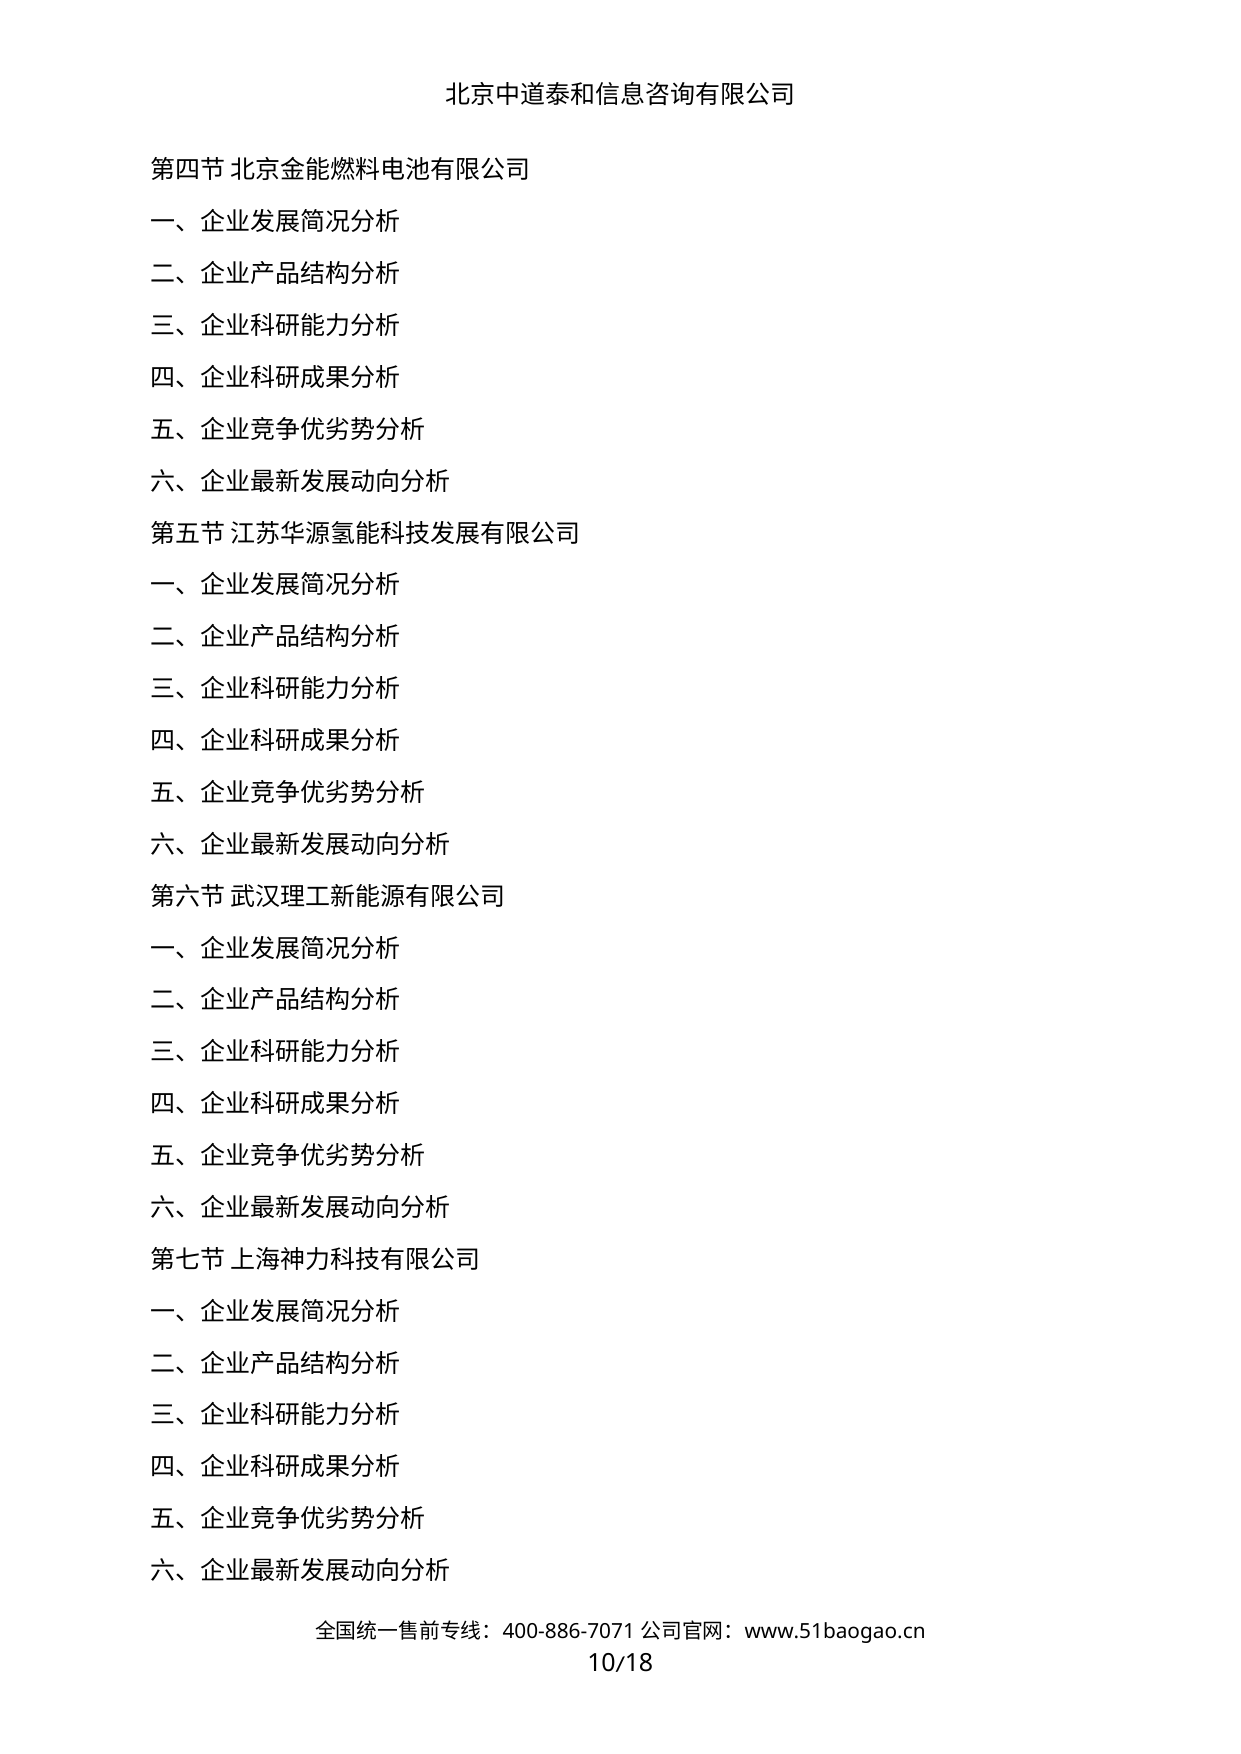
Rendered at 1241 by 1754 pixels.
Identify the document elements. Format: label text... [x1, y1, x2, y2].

text 一、企业发展简况分析 [150, 565, 1090, 601]
text 四、企业科研成果分析 [150, 1447, 1090, 1483]
text 二、企业产品结构分析 [150, 1343, 1090, 1379]
text 五、企业竞争优劣势分析 [150, 772, 1090, 809]
text 六、企业最新发展动向分析 [150, 1551, 1090, 1587]
text 三、企业科研能力分析 [150, 1032, 1090, 1068]
text 五、企业竞争优劣势分析 [150, 409, 1090, 446]
text 三、企业科研能力分析 [150, 669, 1090, 705]
text 一、企业发展简况分析 [150, 202, 1090, 238]
text 三、企业科研能力分析 [150, 1395, 1090, 1431]
text 第六节 武汉理工新能源有限公司 [150, 876, 1090, 912]
text 六、企业最新发展动向分析 [150, 824, 1090, 861]
text 六、企业最新发展动向分析 [150, 461, 1090, 497]
text 三、企业科研能力分析 [150, 306, 1090, 342]
text 一、企业发展简况分析 [150, 1291, 1090, 1327]
text 第四节 北京金能燃料电池有限公司 [150, 150, 1090, 186]
text 二、企业产品结构分析 [150, 617, 1090, 653]
text 第五节 江苏华源氢能科技发展有限公司 [150, 513, 1090, 549]
text 一、企业发展简况分析 [150, 928, 1090, 964]
text 二、企业产品结构分析 [150, 254, 1090, 290]
text 五、企业竞争优劣势分析 [150, 1499, 1090, 1535]
text 五、企业竞争优劣势分析 [150, 1136, 1090, 1172]
text 第七节 上海神力科技有限公司 [150, 1239, 1090, 1276]
text 四、企业科研成果分析 [150, 1084, 1090, 1120]
text 六、企业最新发展动向分析 [150, 1187, 1090, 1224]
text 四、企业科研成果分析 [150, 357, 1090, 394]
text 四、企业科研成果分析 [150, 721, 1090, 757]
text 二、企业产品结构分析 [150, 980, 1090, 1016]
